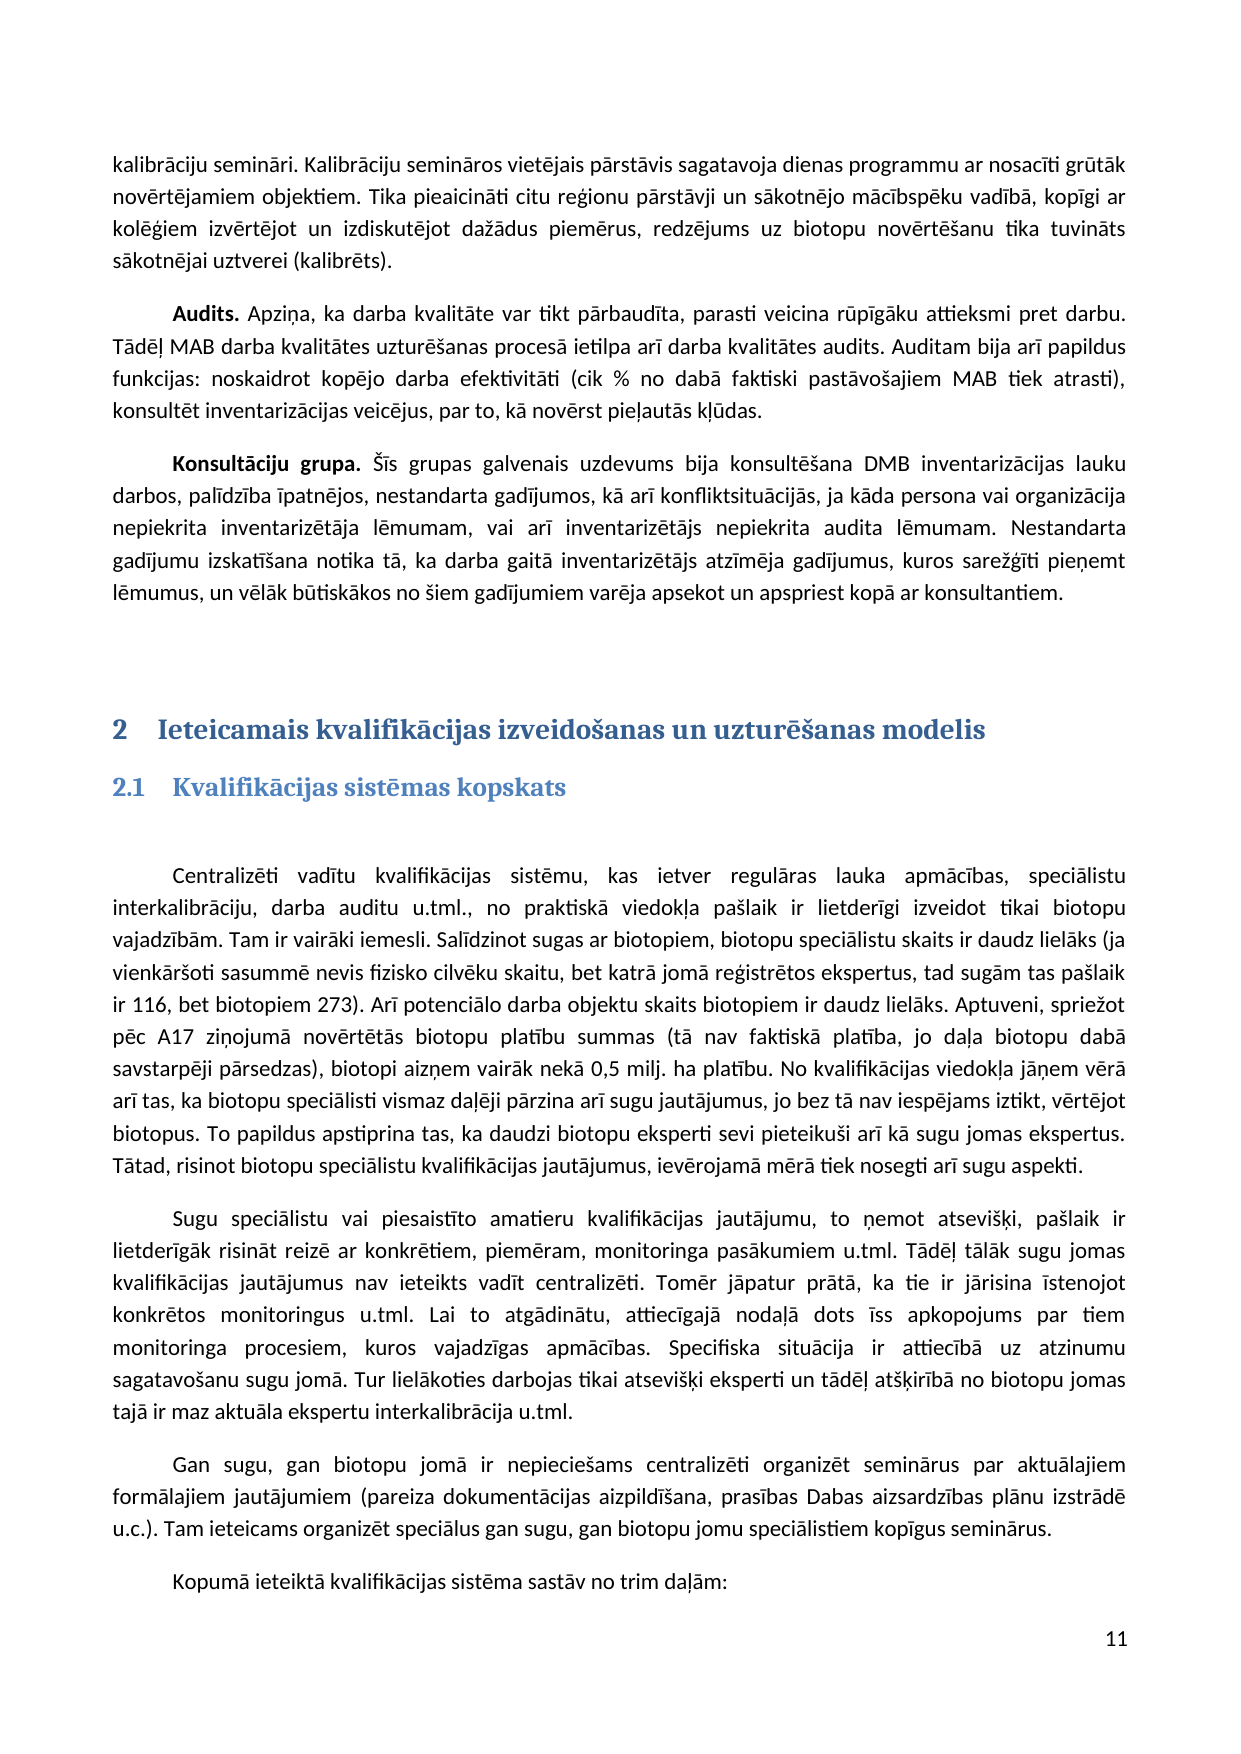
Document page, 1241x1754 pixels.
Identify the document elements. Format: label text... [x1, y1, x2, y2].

subtitle Kvalifikācijas sistēmas kopskats [112, 772, 1128, 804]
text Audits. Apziņa, ka darba kvalitāte var tikt pārbaudīta, parasti veicina rūpīgāku attieksmi pret darbu. Tādēļ MAB darba kvalitātes uzturēšanas procesā ietilpa arī darba kvalitātes audits. Auditam bija arī papildus funkcijas: noskaidrot kopējo darba efektivitāti (cik % no dabā faktiski pastāvošajiem MAB tiek atrasti), konsultēt inventarizācijas veicējus, par to, kā novērst pieļautās kļūdas. [112, 299, 1128, 424]
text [112, 150, 1128, 274]
text Centralizēti vadītu kvalifikācijas sistēmu, kas ietver regulāras lauka apmācības, speciālistu interkalibrāciju, darba auditu u.tml., no praktiskā viedokļa pašlaik ir lietderīgi izveidot tikai biotopu vajadzībām. Tam ir vairāki iemesli. Salīdzinot sugas ar biotopiem, biotopu speciālistu skaits ir daudz lielāks (ja vienkāršoti sasummē nevis fizisko cilvēku skaitu, bet katrā jomā reģistrētos ekspertus, tad sugām tas pašlaik ir 116, bet biotopiem 273). Arī potenciālo darba objektu skaits biotopiem ir daudz lielāks. Aptuveni, spriežot pēc A17 ziņojumā novērtētās biotopu platību summas (tā nav faktiskā platība, jo daļa biotopu dabā savstarpēji pārsedzas), biotopi aizņem vairāk nekā 0,5 milj. ha platību. No kvalifikācijas viedokļa jāņem vērā arī tas, ka biotopu speciālisti vismaz daļēji pārzina arī sugu jautājumus, jo bez tā nav iespējams iztikt, vērtējot biotopus. To papildus apstiprina tas, ka daudzi biotopu eksperti sevi pieteikuši arī kā sugu jomas ekspertus. Tātad, risinot biotopu speciālistu kvalifikācijas jautājumus, ievērojamā mērā tiek nosegti arī sugu aspekti. [112, 861, 1128, 1179]
subtitle Ieteicamais kvalifikācijas izveidošanas un uzturēšanas modelis [112, 713, 1128, 747]
text Sugu speciālistu vai piesaistīto amatieru kvalifikācijas jautājumu, to ņemot atsevišķi, pašlaik ir lietderīgāk risināt reizē ar konkrētiem, piemēram, monitoringa pasākumiem u.tml. Tādēļ tālāk sugu jomas kvalifikācijas jautājumus nav ieteikts vadīt centralizēti. Tomēr jāpatur prātā, ka tie ir jārisina īstenojot konkrētos monitoringus u.tml. Lai to atgādinātu, attiecīgajā nodaļā dots īss apkopojums par tiem monitoringa procesiem, kuros vajadzīgas apmācības. Specifiska situācija ir attiecībā uz atzinumu sagatavošanu sugu jomā. Tur lielākoties darbojas tikai atsevišķi eksperti un tādēļ atšķirībā no biotopu jomas tajā ir maz aktuāla ekspertu interkalibrācija u.tml. [112, 1204, 1128, 1425]
text Konsultāciju grupa. Šīs grupas galvenais uzdevums bija konsultēšana DMB inventarizācijas lauku darbos, palīdzība īpatnējos, nestandarta gadījumos, kā arī konfliktsituācijās, ja kāda persona vai organizācija nepiekrita inventarizētāja lēmumam, vai arī inventarizētājs nepiekrita audita lēmumam. Nestandarta gadījumu izskatīšana notika tā, ka darba gaitā inventarizētājs atzīmēja gadījumus, kuros sarežģīti pieņemt lēmumus, un vēlāk būtiskākos no šiem gadījumiem varēja apsekot un apspriest kopā ar konsultantiem. [112, 449, 1128, 606]
text Gan sugu, gan biotopu jomā ir nepieciešams centralizēti organizēt seminārus par aktuālajiem formālajiem jautājumiem (pareiza dokumentācijas aizpildīšana, prasības Dabas aizsardzības plānu izstrādē u.c.). Tam ieteicams organizēt speciālus gan sugu, gan biotopu jomu speciālistiem kopīgus seminārus. [112, 1450, 1128, 1542]
text Kopumā ieteiktā kvalifikācijas sistēma sastāv no trim daļām: [112, 1567, 1128, 1596]
